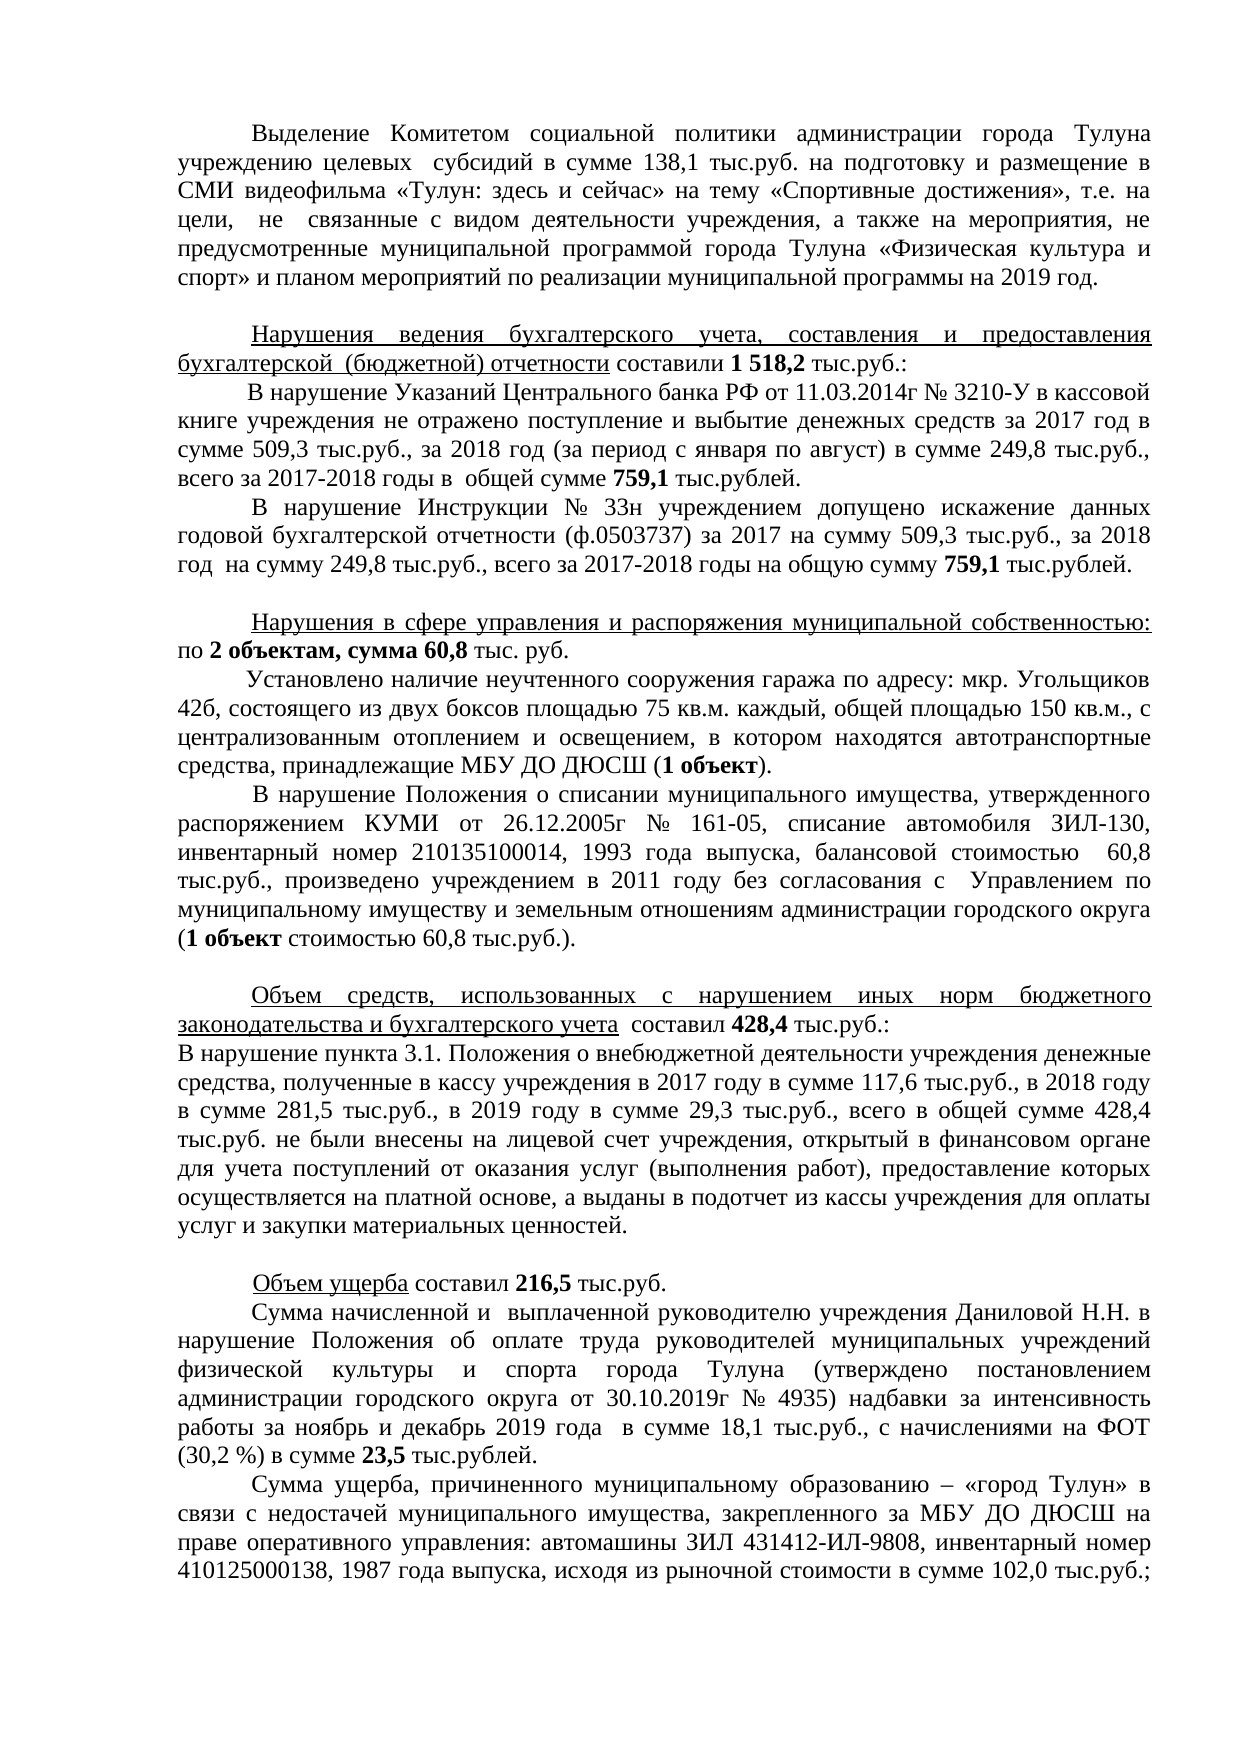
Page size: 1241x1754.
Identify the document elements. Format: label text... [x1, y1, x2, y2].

text В нарушение Положения о списании муниципального имущества, утвержденного распоряжением КУМИ от 26.12.2005г № 161-05, списание автомобиля ЗИЛ-130, инвентарный номер 210135100014, 1993 года выпуска, балансовой стоимостью 60,8 тыс.руб., произведено учреждением в 2011 году без согласования с Управлением по муниципальному имуществу и земельным отношениям администрации городского округа (1 объект стоимостью 60,8 тыс.руб.). [177, 779, 1152, 952]
text Нарушения ведения бухгалтерского учета, составления и предоставления бухгалтерской (бюджетной) отчетности составили 1 518,2 тыс.руб.: [177, 319, 1152, 377]
text Объем средств, использованных с нарушением иных норм бюджетного законодательства и бухгалтерского учета составил 428,4 тыс.руб.: [177, 981, 1152, 1038]
text В нарушение пункта 3.1. Положения о внебюджетной деятельности учреждения денежные средства, полученные в кассу учреждения в 2017 году в сумме 117,6 тыс.руб., в 2018 году в сумме 281,5 тыс.руб., в 2019 году в сумме 29,3 тыс.руб., всего в общей сумме 428,4 тыс.руб. не были внесены на лицевой счет учреждения, открытый в финансовом органе для учета поступлений от оказания услуг (выполнения работ), предоставление которых осуществляется на платной основе, а выданы в подотчет из кассы учреждения для оплаты услуг и закупки материальных ценностей. [177, 1038, 1152, 1239]
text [177, 1469, 1152, 1584]
text Выделение Комитетом социальной политики администрации города Тулуна учреждению целевых субсидий в сумме 138,1 тыс.руб. на подготовку и размещение в СМИ видеофильма «Тулун: здесь и сейчас» на тему «Спортивные достижения», т.е. на цели, не связанные с видом деятельности учреждения, а также на мероприятия, не предусмотренные муниципальной программой города Тулуна «Физическая культура и спорт» и планом мероприятий по реализации муниципальной программы на 2019 год. [177, 118, 1152, 291]
text В нарушение Указаний Центрального банка РФ от 11.03.2014г № 3210-У в кассовой книге учреждения не отражено поступление и выбытие денежных средств за 2017 год в сумме 509,3 тыс.руб., за 2018 год (за период с января по август) в сумме 249,8 тыс.руб., всего за 2017-2018 годы в общей сумме 759,1 тыс.рублей. [177, 377, 1152, 492]
text В нарушение Инструкции № 33н учреждением допущено искажение данных годовой бухгалтерской отчетности (ф.0503737) за 2017 на сумму 509,3 тыс.руб., за 2018 год на сумму 249,8 тыс.руб., всего за 2017-2018 годы на общую сумму 759,1 тыс.рублей. [177, 492, 1152, 578]
text Нарушения в сфере управления и распоряжения муниципальной собственностью: по 2 объектам, сумма 60,8 тыс. руб. [177, 607, 1152, 664]
text Объем ущерба составил 216,5 тыс.руб. [177, 1268, 1152, 1297]
text Установлено наличие неучтенного сооружения гаража по адресу: мкр. Угольщиков 42б, состоящего из двух боксов площадью 75 кв.м. каждый, общей площадью 150 кв.м., с централизованным отоплением и освещением, в котором находятся автотранспортные средства, принадлежащие МБУ ДО ДЮСШ (1 объект). [177, 664, 1152, 779]
text Сумма начисленной и выплаченной руководителю учреждения Даниловой Н.Н. в нарушение Положения об оплате труда руководителей муниципальных учреждений физической культуры и спорта города Тулуна (утверждено постановлением администрации городского округа от 30.10.2019г № 4935) надбавки за интенсивность работы за ноябрь и декабрь 2019 года в сумме 18,1 тыс.руб., с начислениями на ФОТ (30,2 %) в сумме 23,5 тыс.рублей. [177, 1297, 1152, 1469]
